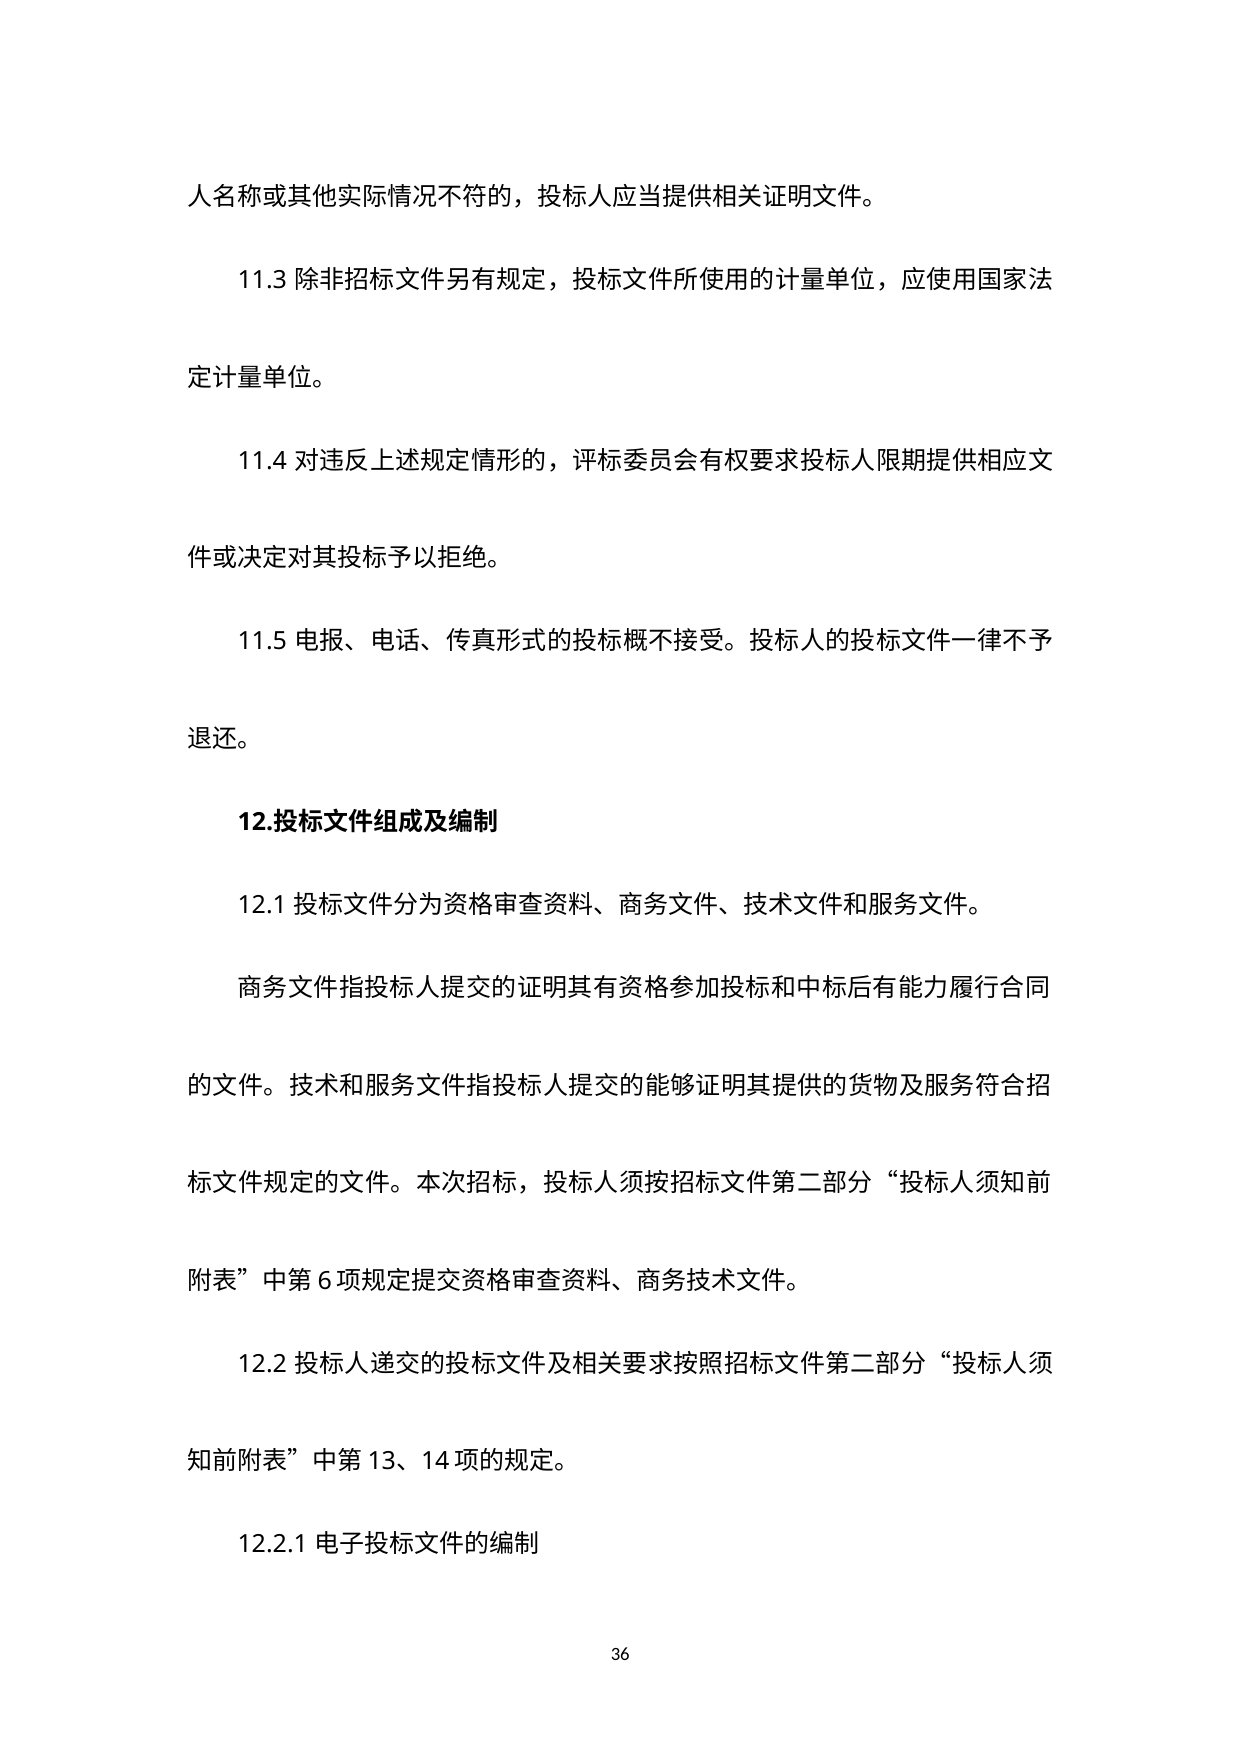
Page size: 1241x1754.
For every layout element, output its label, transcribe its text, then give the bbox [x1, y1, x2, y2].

text 12.投标文件组成及编制 [187, 787, 1053, 852]
text 11.4 对违反上述规定情形的，评标委员会有权要求投标人限期提供相应文件或决定对其投标予以拒绝。 [187, 426, 1053, 588]
text 12.1 投标文件分为资格审查资料、商务文件、技术文件和服务文件。 [187, 870, 1053, 935]
text 商务文件指投标人提交的证明其有资格参加投标和中标后有能力履行合同的文件。技术和服务文件指投标人提交的能够证明其提供的货物及服务符合招标文件规定的文件。本次招标，投标人须按招标文件第二部分“投标人须知前附表”中第6项规定提交资格审查资料、商务技术文件。 [187, 953, 1053, 1311]
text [187, 162, 1053, 227]
text 12.2 投标人递交的投标文件及相关要求按照招标文件第二部分“投标人须知前附表”中第13、14项的规定。 [187, 1329, 1053, 1491]
text 12.2.1 电子投标文件的编制 [187, 1509, 1053, 1574]
text 11.5 电报、电话、传真形式的投标概不接受。投标人的投标文件一律不予退还。 [187, 606, 1053, 769]
text 11.3 除非招标文件另有规定，投标文件所使用的计量单位，应使用国家法定计量单位。 [187, 245, 1053, 408]
